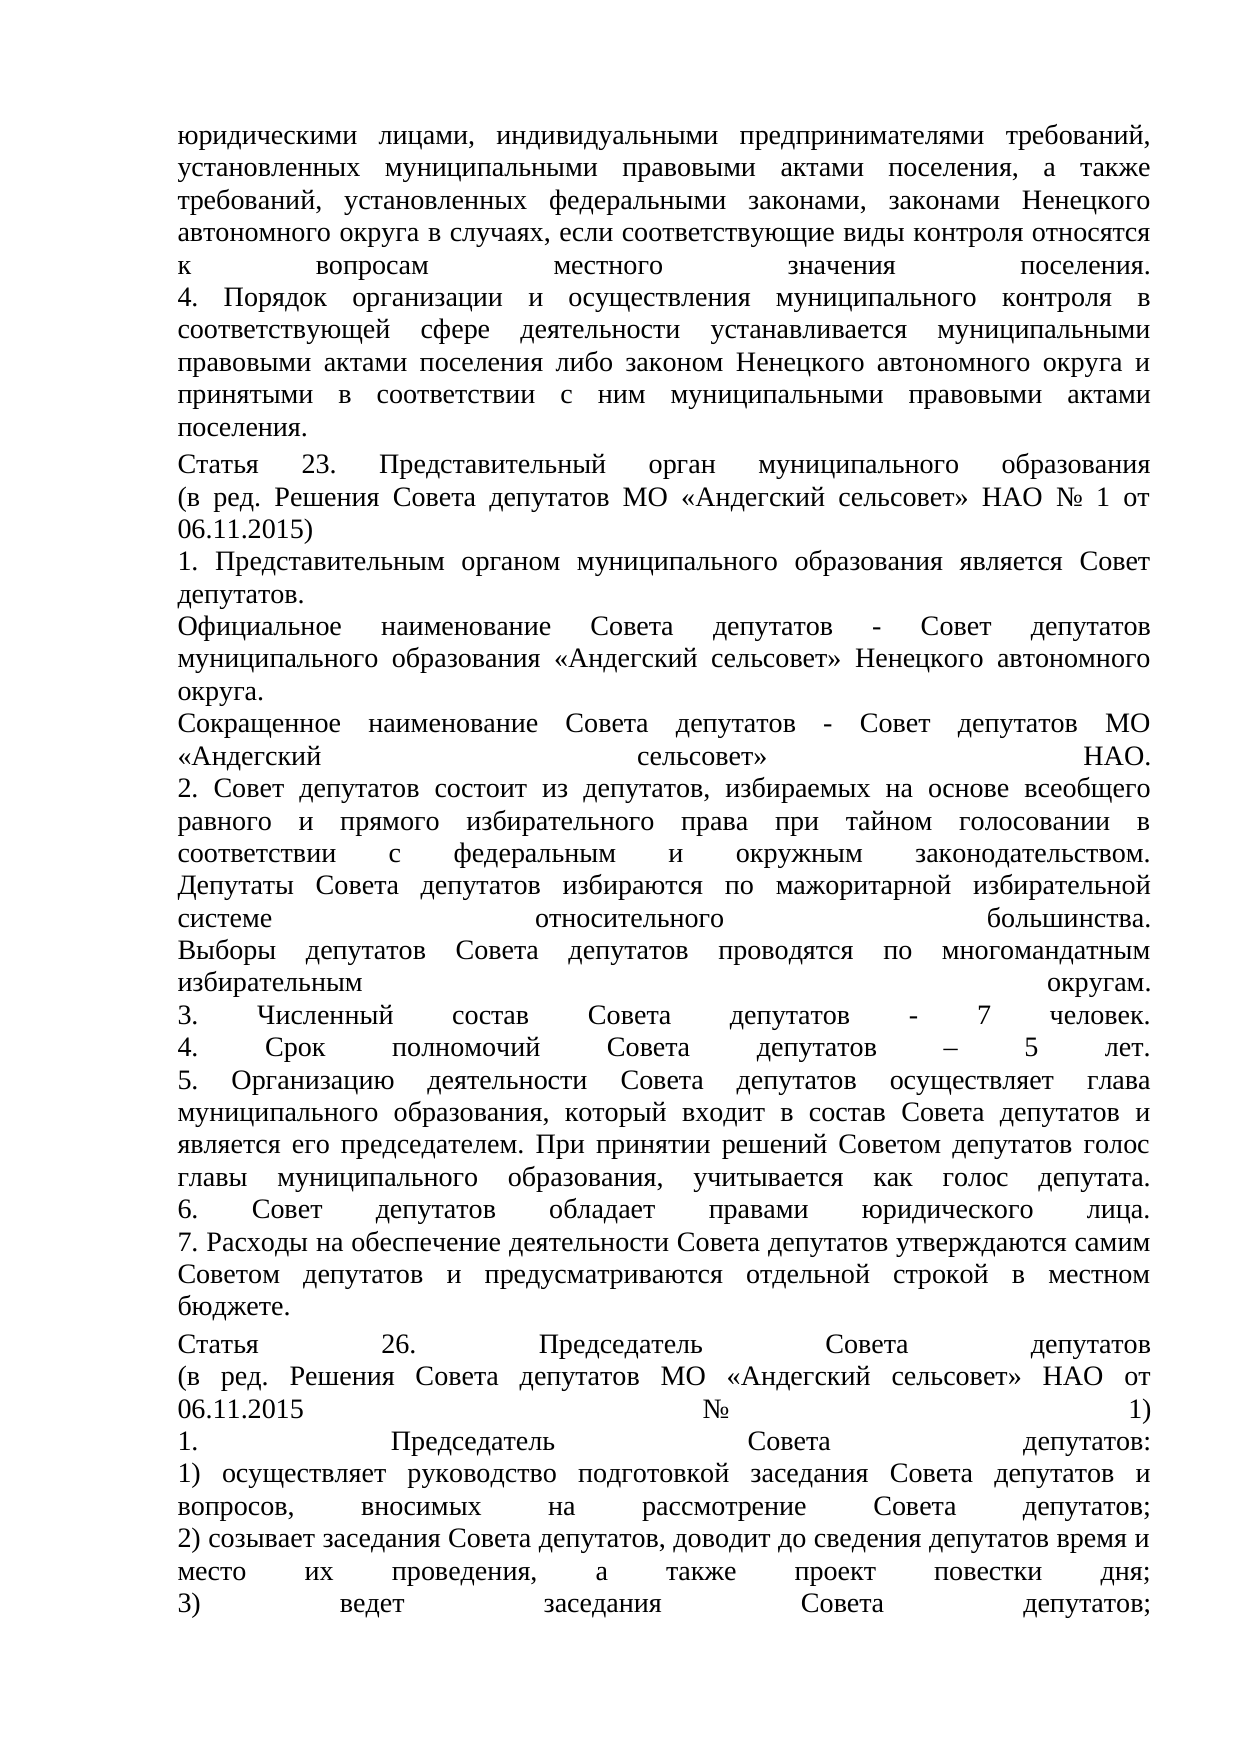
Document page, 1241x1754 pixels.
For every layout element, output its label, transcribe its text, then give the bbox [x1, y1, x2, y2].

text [177, 118, 1152, 442]
text Статья 23. Представительный орган муниципального образования (в ред. Решения Совета депутатов МО «Андегский сельсовет» НАО № 1 от 06.11.2015) 1. Представительным органом муниципального образования является Совет депутатов. Официальное наименование Совета депутатов - Совет депутатов муниципального образования «Андегский сельсовет» Ненецкого автономного округа. Сокращенное наименование Совета депутатов - Совет депутатов МО «Андегский сельсовет» НАО. 2. Совет депутатов состоит из депутатов, избираемых на основе всеобщего равного и прямого избирательного права при тайном голосовании в соответствии с федеральным и окружным законодательством. Депутаты Совета депутатов избираются по мажоритарной избирательной системе относительного большинства. Выборы депутатов Совета депутатов проводятся по многомандатным избирательным округам. 3. Численный состав Совета депутатов - 7 человек. 4. Срок полномочий Совета депутатов – 5 лет. 5. Организацию деятельности Совета депутатов осуществляет глава муниципального образования, который входит в состав Совета депутатов и является его председателем. При принятии решений Советом депутатов голос главы муниципального образования, учитывается как голос депутата. 6. Совет депутатов обладает правами юридического лица. 7. Расходы на обеспечение деятельности Совета депутатов утверждаются самим Советом депутатов и предусматриваются отдельной строкой в местном бюджете. [177, 447, 1152, 1322]
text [177, 1327, 1152, 1618]
